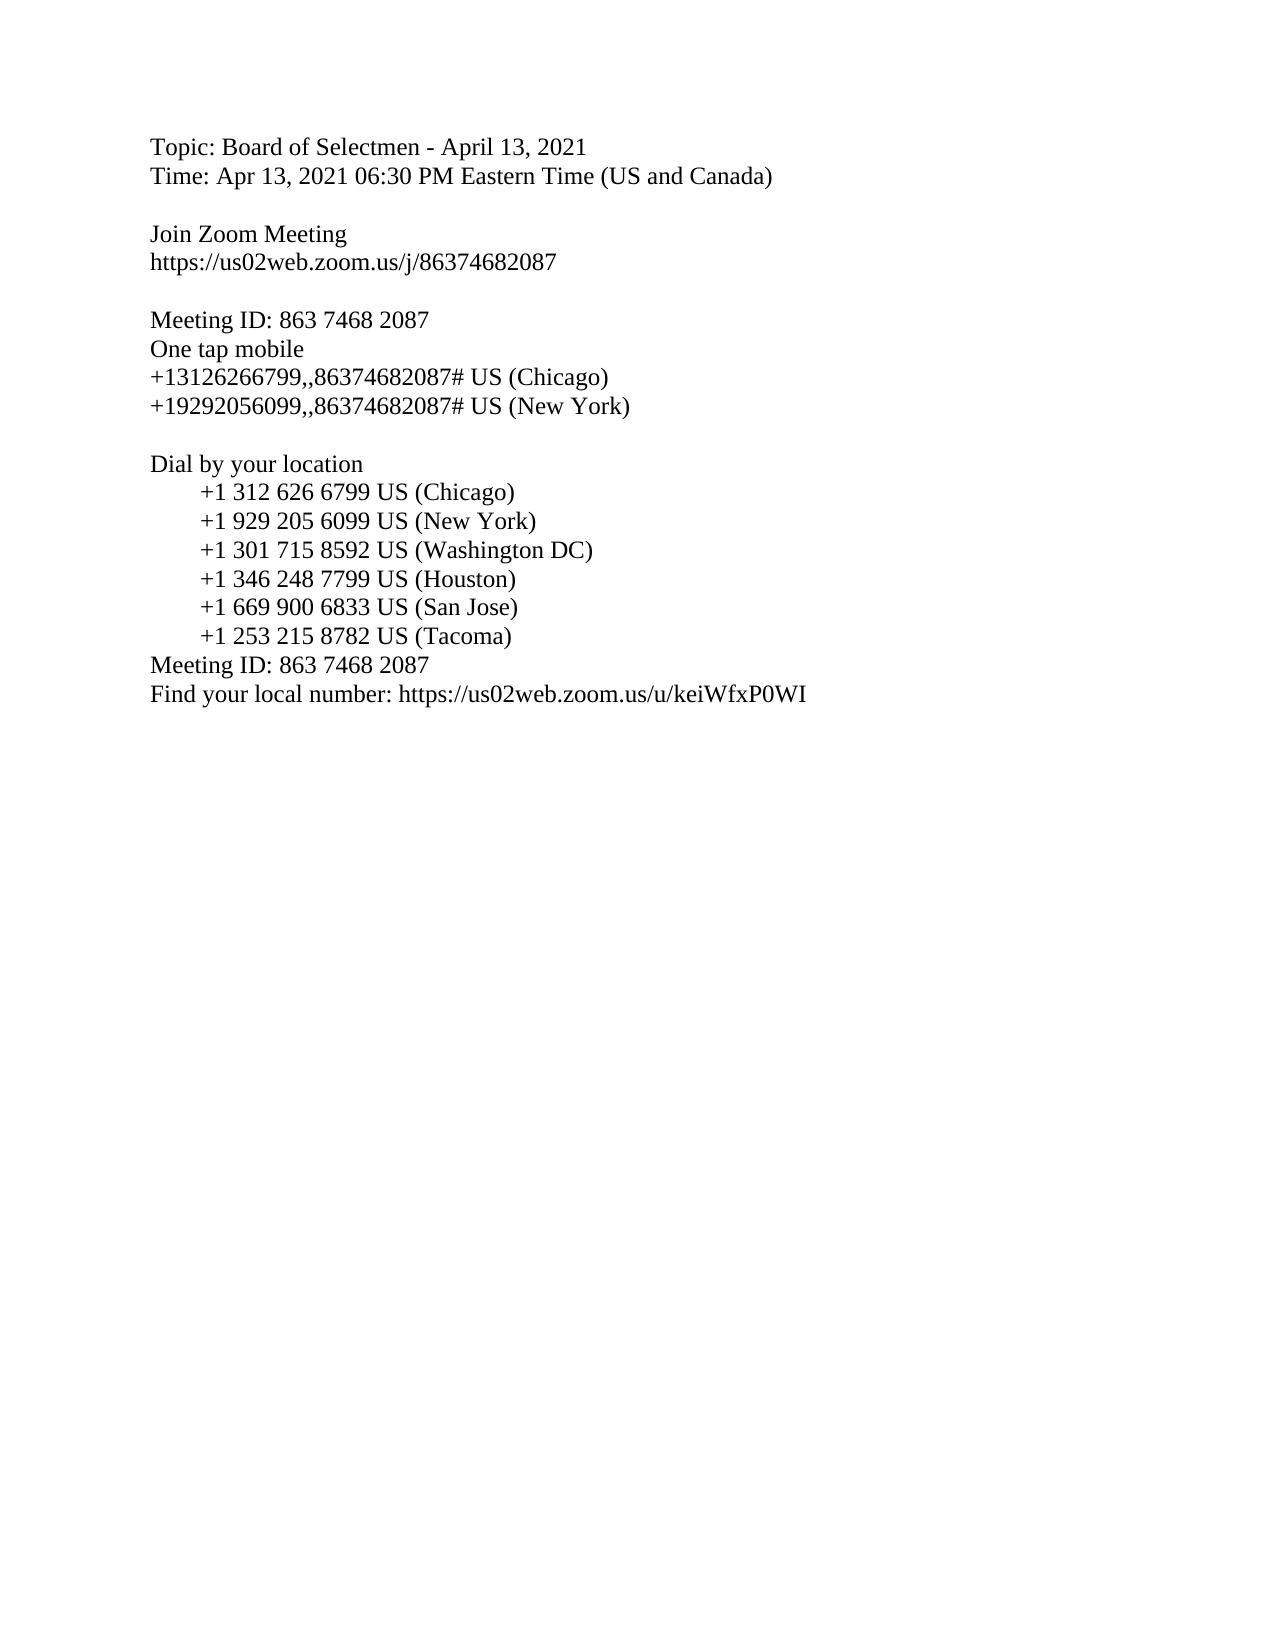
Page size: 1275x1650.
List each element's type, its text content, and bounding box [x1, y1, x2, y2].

text +1 253 215 8782 US (Tacoma) [150, 621, 1219, 650]
text One tap mobile [150, 334, 1219, 362]
text Find your local number: https://us02web.zoom.us/u/keiWfxP0WI [150, 679, 1219, 707]
text https://us02web.zoom.us/j/86374682087 [150, 247, 1219, 276]
text +13126266799,,86374682087# US (Chicago) [150, 362, 1219, 391]
text Dial by your location [150, 449, 1219, 477]
text +19292056099,,86374682087# US (New York) [150, 391, 1219, 420]
text Time: Apr 13, 2021 06:30 PM Eastern Time (US and Canada) [150, 161, 1219, 190]
text +1 346 248 7799 US (Houston) [150, 564, 1219, 592]
text Join Zoom Meeting [150, 219, 1219, 247]
text +1 301 715 8592 US (Washington DC) [150, 535, 1219, 564]
text Topic: Board of Selectmen - April 13, 2021 [150, 132, 1219, 161]
text Meeting ID: 863 7468 2087 [150, 305, 1219, 334]
text +1 669 900 6833 US (San Jose) [150, 592, 1219, 621]
text +1 929 205 6099 US (New York) [150, 506, 1219, 535]
text Meeting ID: 863 7468 2087 [150, 650, 1219, 679]
text +1 312 626 6799 US (Chicago) [150, 477, 1219, 506]
